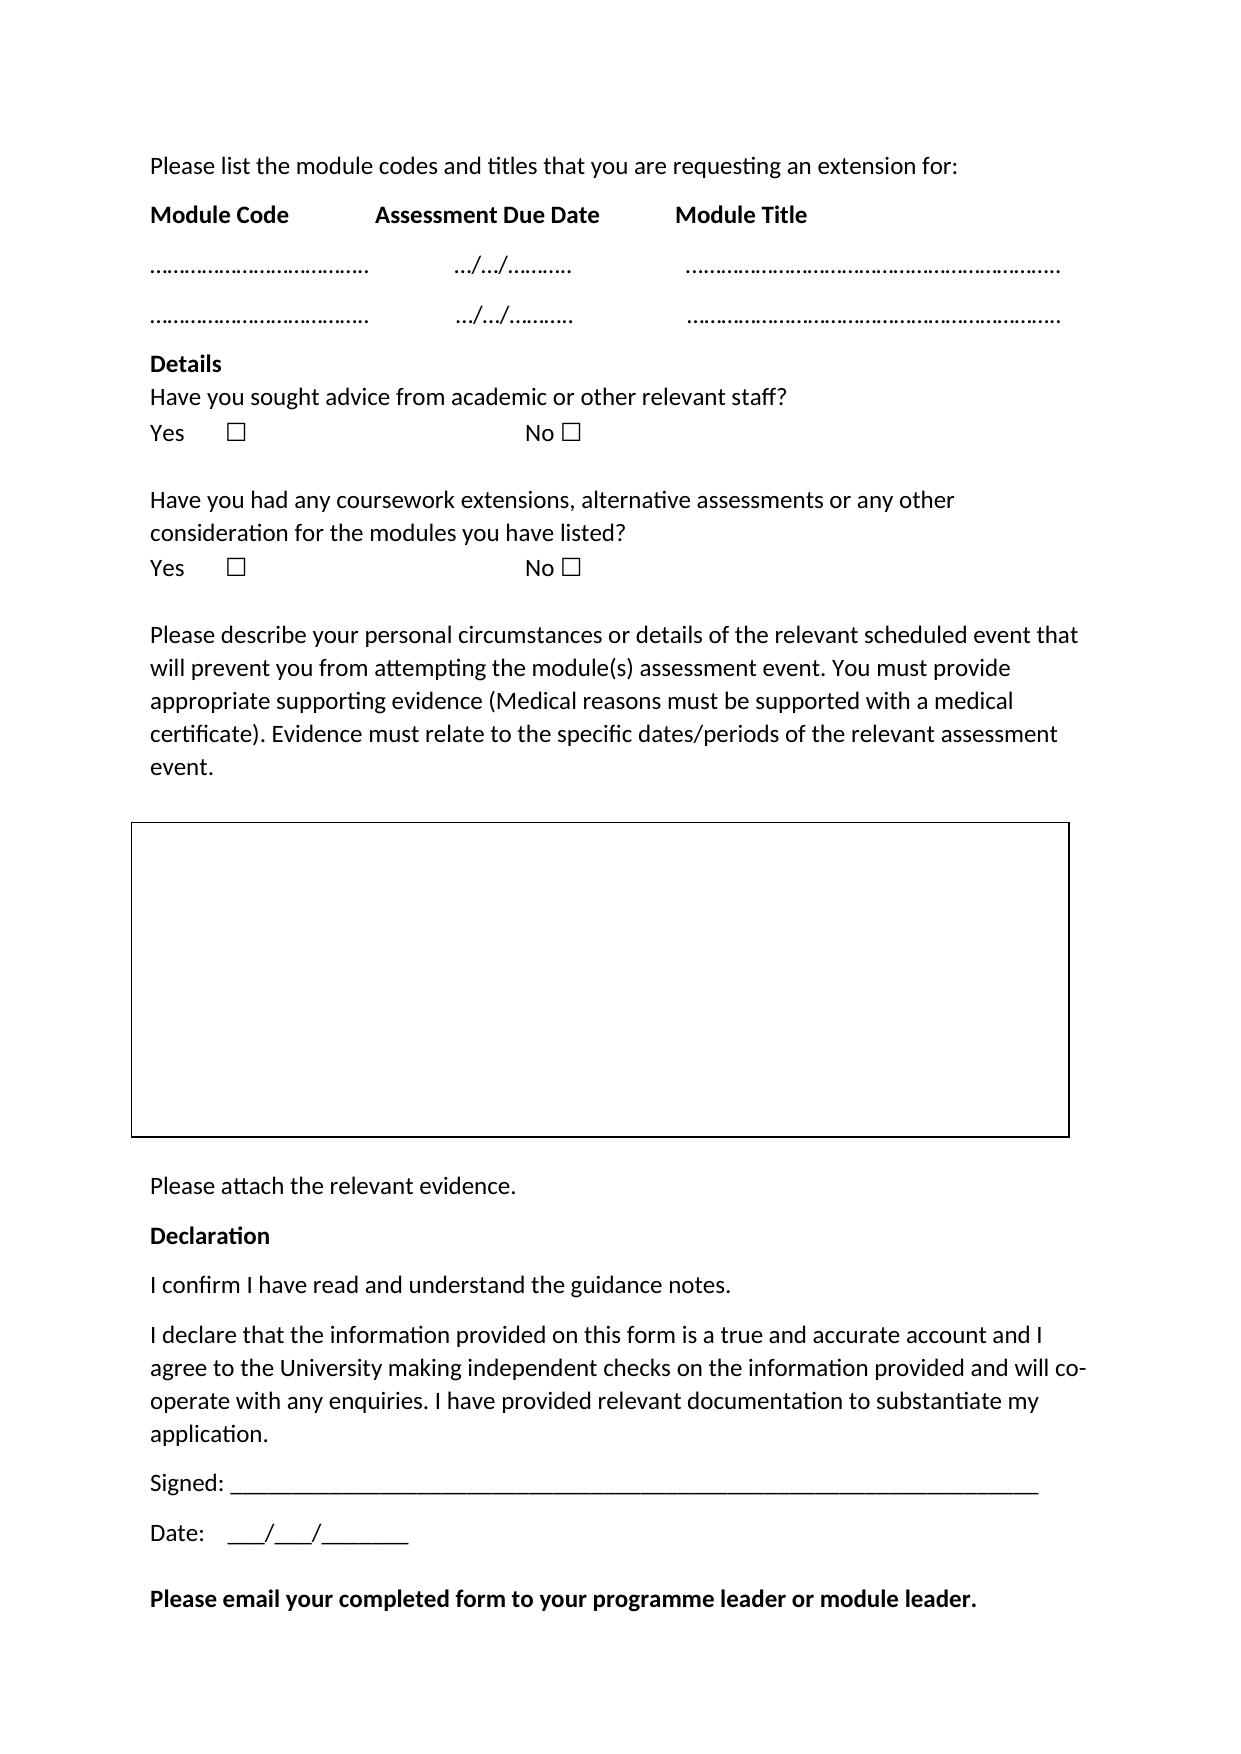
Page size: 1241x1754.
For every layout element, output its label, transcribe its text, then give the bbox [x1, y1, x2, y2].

text Have you had any coursework extensions, alternative assessments or any other consideration for the modules you have listed? [150, 484, 1090, 547]
text Date: ___/___/_______ [150, 1517, 1090, 1548]
text I confirm I have read and understand the guidance notes. [150, 1269, 1090, 1300]
text Details [150, 348, 1090, 379]
text Yes No [150, 414, 1090, 448]
text Yes No [150, 550, 1090, 584]
text ……………………………….. …/…/……….. ...…………………………………………………….. [150, 249, 1090, 280]
text ……………………………….. …/…/……….. ……………………………………………………….. [150, 299, 1090, 329]
text Declaration [150, 1220, 1090, 1251]
text Please attach the relevant evidence. [150, 833, 1090, 1201]
text I declare that the information provided on this form is a true and accurate account and I agree to the University making independent checks on the information provided and will co-operate with any enquiries. I have provided relevant documentation to substantiate my application. [150, 1319, 1090, 1448]
text Please email your completed form to your programme leader or module leader. [150, 1583, 1090, 1613]
text Please list the module codes and titles that you are requesting an extension for: [150, 150, 1090, 181]
text Have you sought advice from academic or other relevant staff? [150, 381, 1090, 412]
text Signed: _________________________________________________________________ [150, 1467, 1090, 1498]
text Module Code Assessment Due Date Module Title [150, 199, 1090, 230]
text Please describe your personal circumstances or details of the relevant scheduled event that will prevent you from attempting the module(s) assessment event. You must provide appropriate supporting evidence (Medical reasons must be supported with a medical certificate). Evidence must relate to the specific dates/periods of the relevant assessment event. [150, 619, 1090, 782]
